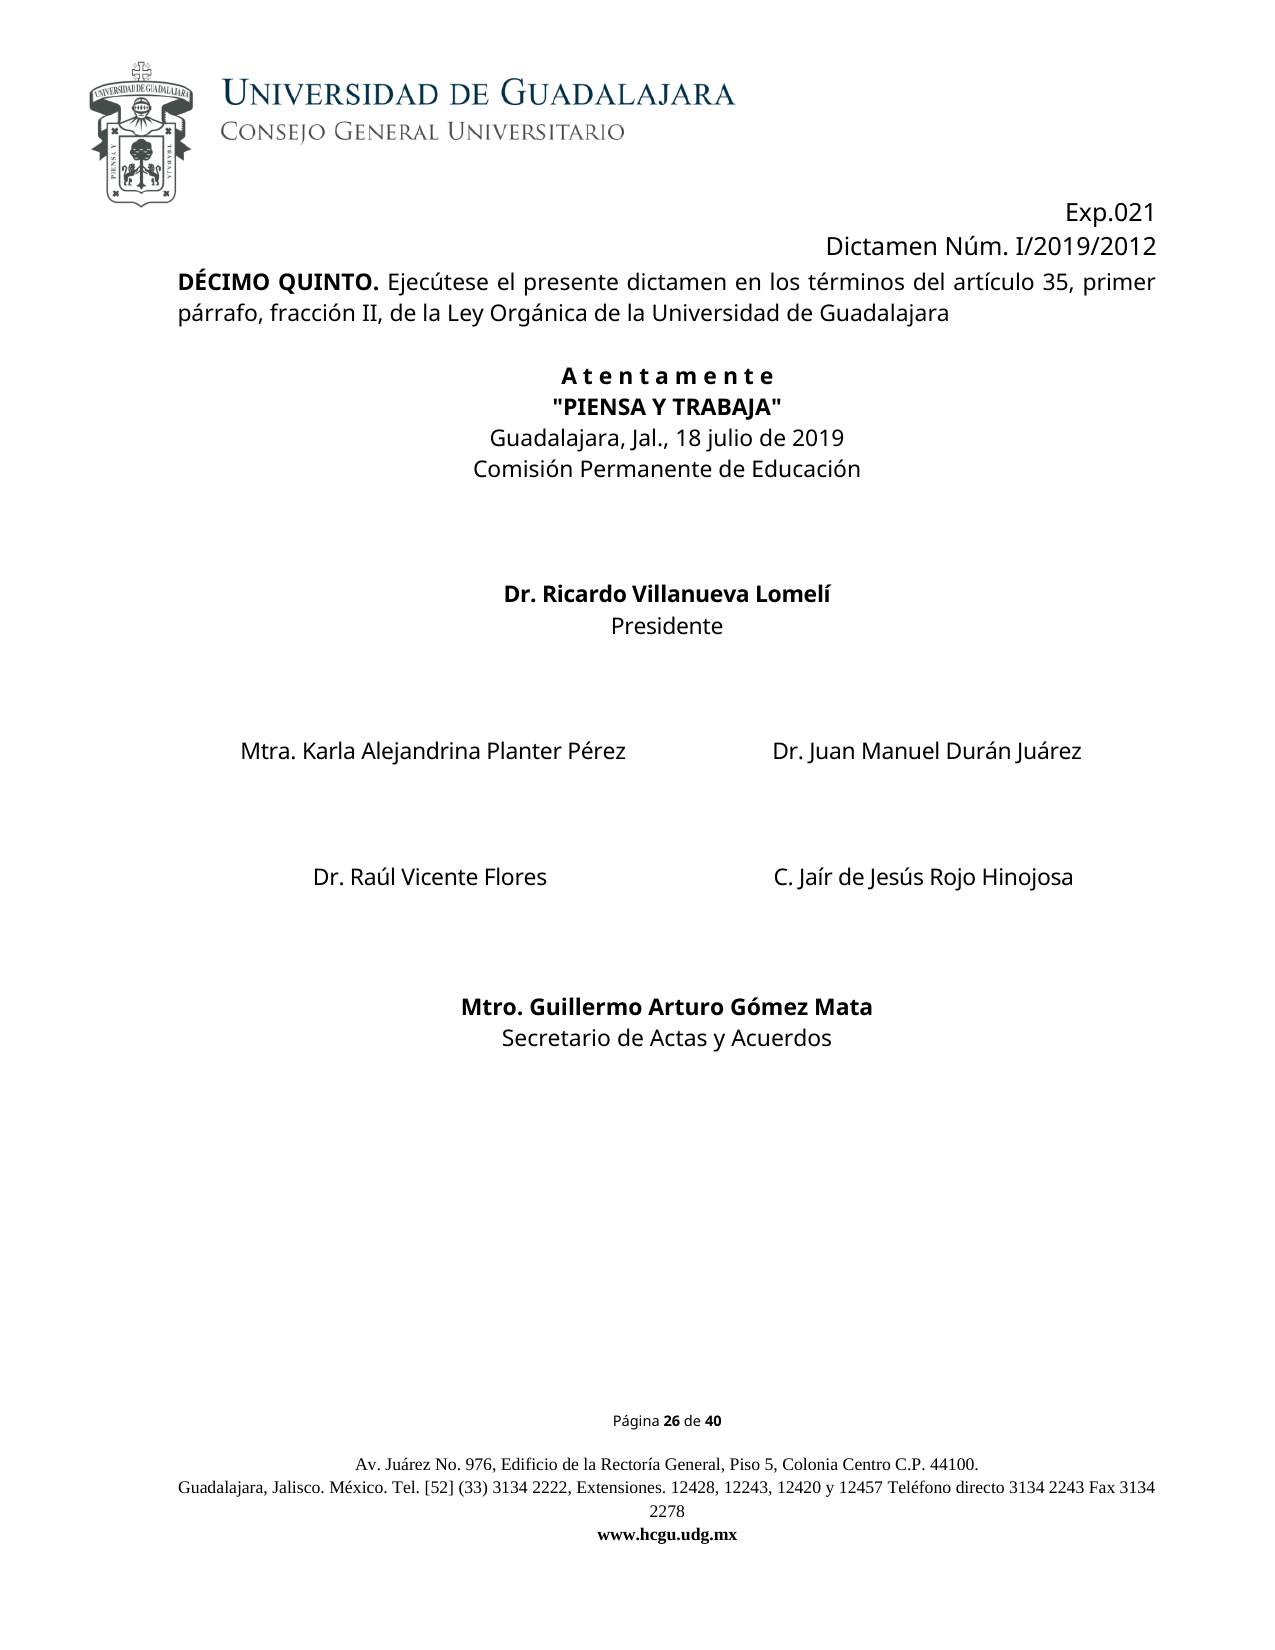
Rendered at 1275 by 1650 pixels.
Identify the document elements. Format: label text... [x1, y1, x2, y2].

table_header Mtra. Karla Alejandrina Planter Pérez [173, 641, 678, 859]
table_header Dr. Juan Manuel Durán Juárez [678, 641, 1161, 859]
table_cell [678, 860, 1161, 991]
text Guadalajara, Jal., 18 julio de 2019 [177, 422, 1157, 453]
text Presidente [177, 609, 1157, 641]
table_cell [173, 860, 678, 991]
text A t e n t a m e n t e [177, 359, 1157, 391]
text DÉCIMO QUINTO. Ejecútese el presente dictamen en los términos del artículo 35, primer párrafo, fracción II, de la Ley Orgánica de la Universidad de Guadalajara [177, 266, 1157, 328]
text Comisión Permanente de Educación [177, 453, 1157, 484]
text Secretario de Actas y Acuerdos [177, 1022, 1157, 1053]
text Dr. Ricardo Villanueva Lomelí [177, 578, 1157, 609]
text "PIENSA Y TRABAJA" [177, 391, 1157, 422]
text Mtro. Guillermo Arturo Gómez Mata [177, 991, 1157, 1022]
picture [1, 1, 1274, 268]
